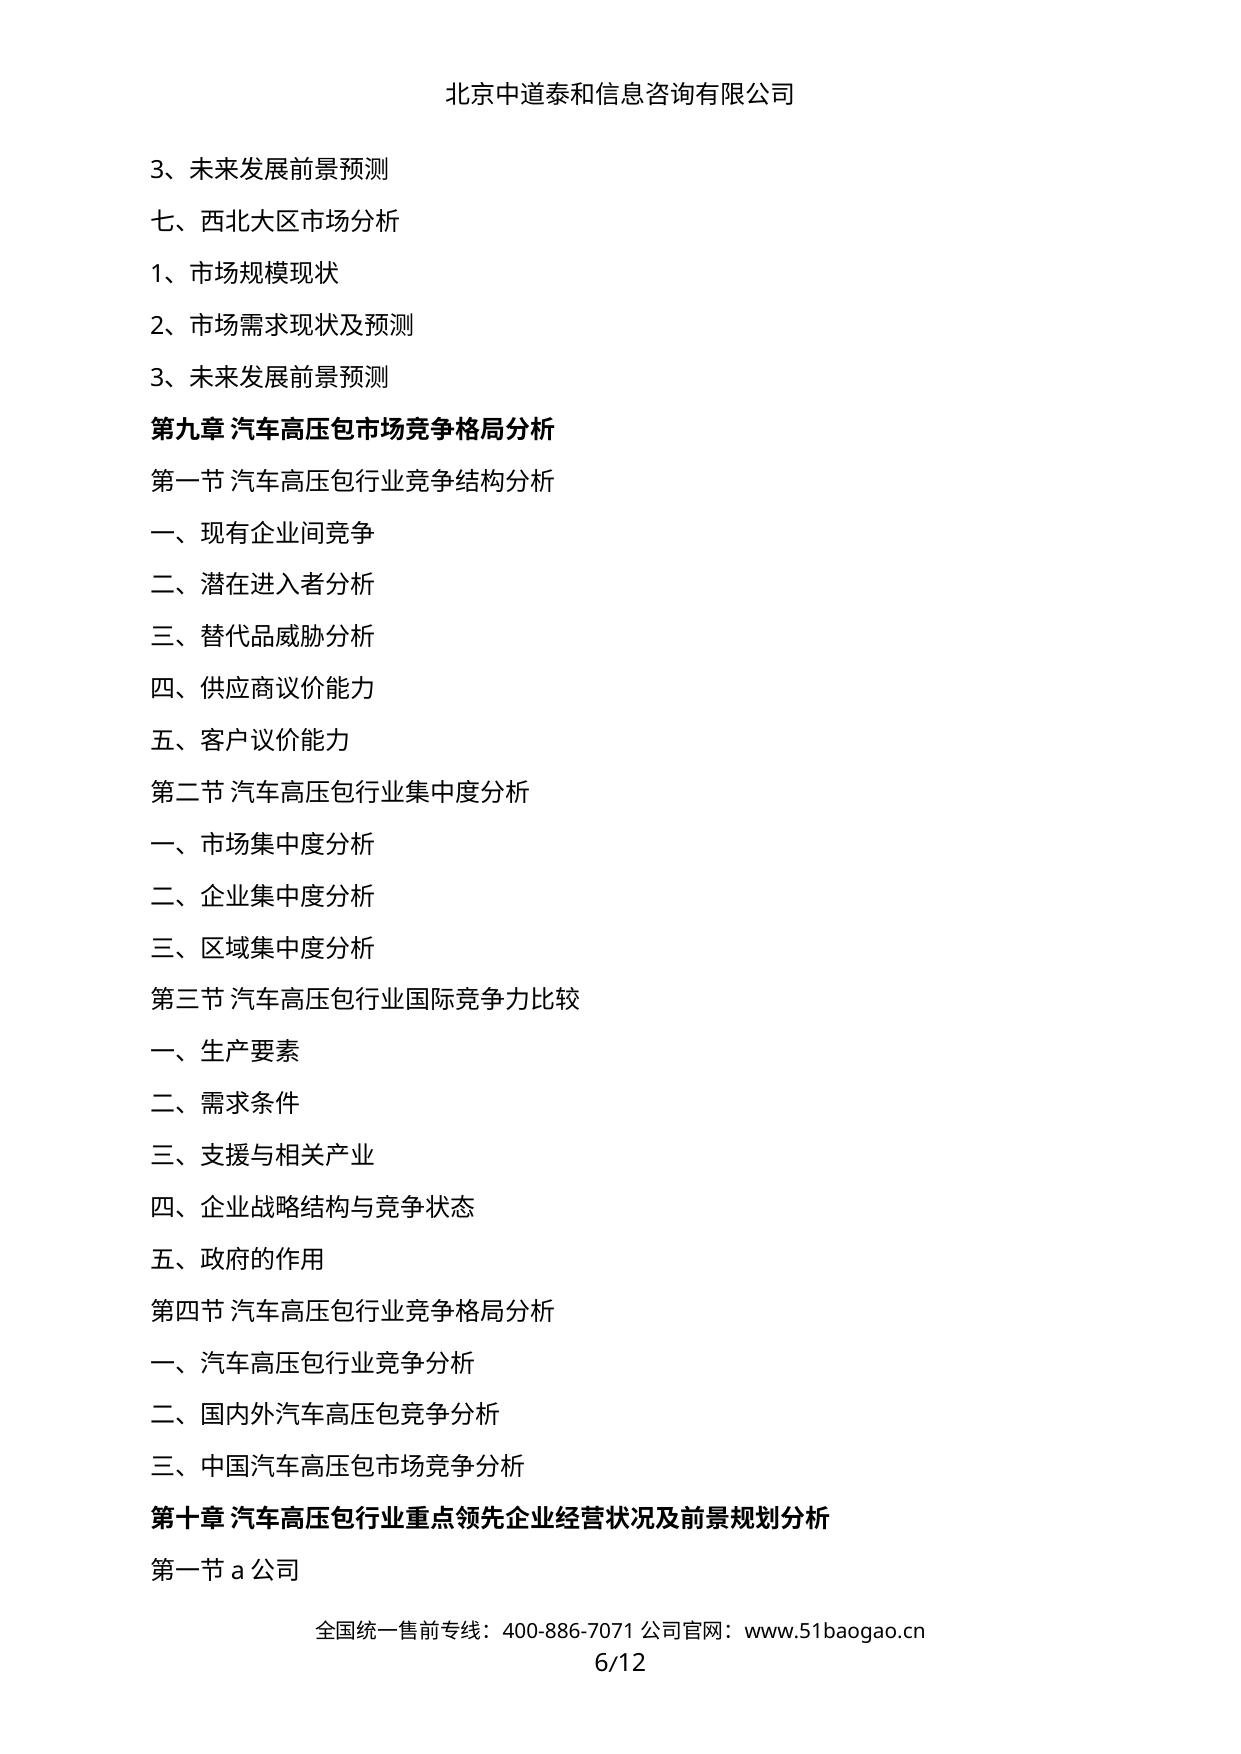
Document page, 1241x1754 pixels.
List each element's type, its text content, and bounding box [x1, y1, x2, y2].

text 3、未来发展前景预测 [150, 150, 1090, 186]
text 三、中国汽车高压包市场竞争分析 [150, 1447, 1090, 1483]
text 一、市场集中度分析 [150, 824, 1090, 861]
text 3、未来发展前景预测 [150, 357, 1090, 394]
text 第三节 汽车高压包行业国际竞争力比较 [150, 980, 1090, 1016]
text 二、需求条件 [150, 1084, 1090, 1120]
text 五、客户议价能力 [150, 721, 1090, 757]
text 三、区域集中度分析 [150, 928, 1090, 964]
text 四、企业战略结构与竞争状态 [150, 1187, 1090, 1224]
text 七、西北大区市场分析 [150, 202, 1090, 238]
text 第九章 汽车高压包市场竞争格局分析 [150, 409, 1090, 446]
text 2、市场需求现状及预测 [150, 306, 1090, 342]
text 三、替代品威胁分析 [150, 617, 1090, 653]
text 一、汽车高压包行业竞争分析 [150, 1343, 1090, 1379]
text 第一节 汽车高压包行业竞争结构分析 [150, 461, 1090, 497]
text 二、国内外汽车高压包竞争分析 [150, 1395, 1090, 1431]
text 第一节 a公司 [150, 1551, 1090, 1587]
text 三、支援与相关产业 [150, 1136, 1090, 1172]
text 一、生产要素 [150, 1032, 1090, 1068]
text 二、企业集中度分析 [150, 876, 1090, 912]
text 1、市场规模现状 [150, 254, 1090, 290]
text 第四节 汽车高压包行业竞争格局分析 [150, 1291, 1090, 1327]
text 四、供应商议价能力 [150, 669, 1090, 705]
text 二、潜在进入者分析 [150, 565, 1090, 601]
text 一、现有企业间竞争 [150, 513, 1090, 549]
text 第二节 汽车高压包行业集中度分析 [150, 772, 1090, 809]
text 第十章 汽车高压包行业重点领先企业经营状况及前景规划分析 [150, 1499, 1090, 1535]
text 五、政府的作用 [150, 1239, 1090, 1276]
